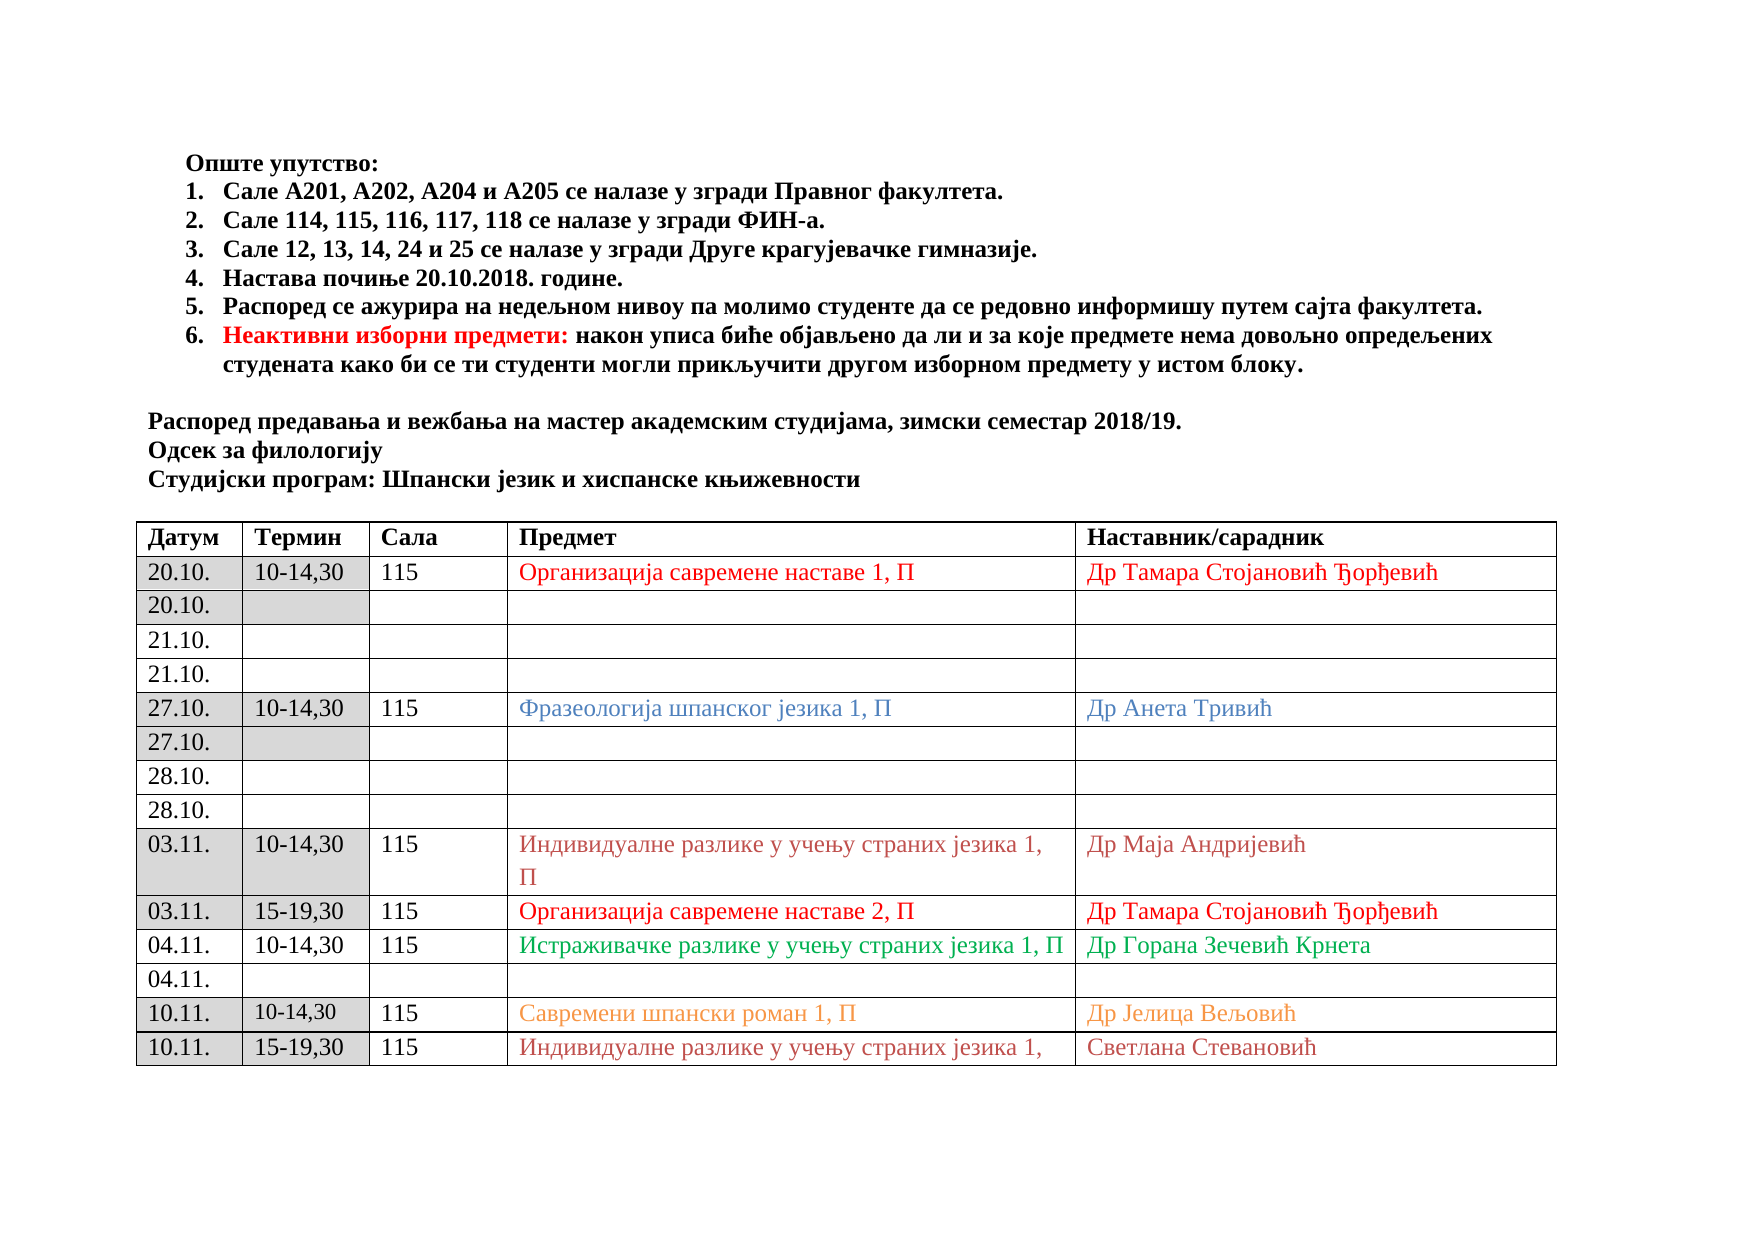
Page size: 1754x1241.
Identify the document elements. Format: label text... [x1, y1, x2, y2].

table_cell [370, 625, 507, 658]
table_header Наставник/сарадник [1076, 523, 1556, 556]
list Неактивни изборни предмети: након уписа биће објављено да ли и за које предмете нема довољно опредељених студената како би се ти студенти могли прикључити другом изборном предмету у истом блоку. [185, 320, 1606, 378]
table_cell Светлана Стевановић [1076, 1033, 1556, 1065]
table_cell 03.11. [137, 829, 242, 895]
text Одсек за филологију [148, 435, 1606, 464]
table_cell [1076, 795, 1556, 828]
table_cell 15-19,30 [243, 1033, 369, 1065]
table_cell [508, 659, 1075, 692]
table_cell Др Горана Зечевић Крнета [1076, 930, 1556, 963]
list Распоред се ажурира на недељном нивоу па молимо студенте да се редовно информишу путем сајта факултета. [185, 291, 1606, 320]
table_cell Фразеологија шпанског језика 1, П [508, 693, 1075, 726]
table_cell [243, 761, 369, 794]
table_cell 10-14,30 [243, 829, 369, 895]
table_cell [370, 659, 507, 692]
table_header Датум [137, 523, 242, 556]
table_cell [243, 625, 369, 658]
list Настава почиње 20.10.2018. године. [185, 263, 1606, 291]
table_cell 10.11. [137, 1033, 242, 1065]
table_cell 115 [370, 896, 507, 929]
table_cell [1076, 761, 1556, 794]
table_cell 10-14,30 [243, 930, 369, 963]
table_cell 15-19,30 [243, 896, 369, 929]
table_cell 20.10. [137, 591, 242, 624]
table_cell [1076, 591, 1556, 624]
table_cell 27.10. [137, 693, 242, 726]
table_cell 28.10. [137, 761, 242, 794]
table_cell 10-14,30 [243, 998, 369, 1031]
table_cell [243, 591, 369, 624]
table_cell Др Јелица Вељовић [1076, 998, 1556, 1031]
table_cell Др Анета Тривић [1076, 693, 1556, 726]
table_cell 115 [370, 829, 507, 895]
table_cell Организација савремене наставе 1, П [508, 557, 1075, 589]
table_cell [243, 964, 369, 997]
table_cell [1076, 625, 1556, 658]
table_cell 10.11. [137, 998, 242, 1031]
table_cell [370, 795, 507, 828]
table_cell [508, 625, 1075, 658]
list Сале 114, 115, 116, 117, 118 се налазе у згради ФИН-а. [185, 205, 1606, 234]
table_cell [508, 795, 1075, 828]
table_cell [1076, 727, 1556, 760]
table_cell Индивидуалне разлике у учењу страних језика 1, П [508, 829, 1075, 895]
table_cell 115 [370, 693, 507, 726]
table_cell Савремени шпански роман 1, П [508, 998, 1075, 1031]
list Сале 12, 13, 14, 24 и 25 се налазе у згради Друге крагујевачке гимназије. [185, 234, 1606, 263]
text Распоред предавања и вежбања на мастер академским студијама, зимски семестар 2018/19. [148, 406, 1606, 435]
table_cell 21.10. [137, 625, 242, 658]
table_cell [508, 761, 1075, 794]
table_cell 10-14,30 [243, 557, 369, 589]
table_header Предмет [508, 523, 1075, 556]
table_cell 04.11. [137, 964, 242, 997]
table_cell Истраживачке разлике у учењу страних језика 1, П [508, 930, 1075, 963]
table_cell 21.10. [137, 659, 242, 692]
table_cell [508, 1033, 1075, 1065]
table_cell [370, 591, 507, 624]
table_cell 115 [370, 930, 507, 963]
table_cell [243, 795, 369, 828]
table_cell 115 [370, 1033, 507, 1065]
table_cell [508, 964, 1075, 997]
table_cell [1076, 964, 1556, 997]
table_cell [243, 659, 369, 692]
text Опште упутство: [148, 148, 1606, 176]
table_cell [370, 964, 507, 997]
table_cell Организација савремене наставе 2, П [508, 896, 1075, 929]
table_header Термин [243, 523, 369, 556]
table_cell 04.11. [137, 930, 242, 963]
table_cell [370, 727, 507, 760]
table_cell [1076, 659, 1556, 692]
table_cell [508, 727, 1075, 760]
text Студијски програм: Шпански језик и хиспанске књижевности [148, 464, 1606, 493]
table_header Сала [370, 523, 507, 556]
table_cell [243, 727, 369, 760]
table_cell 27.10. [137, 727, 242, 760]
table_cell 115 [370, 998, 507, 1031]
table_cell 03.11. [137, 896, 242, 929]
table_cell 20.10. [137, 557, 242, 589]
table_cell [370, 761, 507, 794]
list Сале A201, A202, A204 и А205 се налазе у згради Правног факултета. [185, 176, 1606, 205]
table_cell 10-14,30 [243, 693, 369, 726]
table_cell Др Тамара Стојановић Ђорђевић [1076, 557, 1556, 589]
table_cell 28.10. [137, 795, 242, 828]
table_cell Др Маја Андријевић [1076, 829, 1556, 895]
table_cell [508, 591, 1075, 624]
table_cell 115 [370, 557, 507, 589]
table_cell Др Тамара Стојановић Ђорђевић [1076, 896, 1556, 929]
